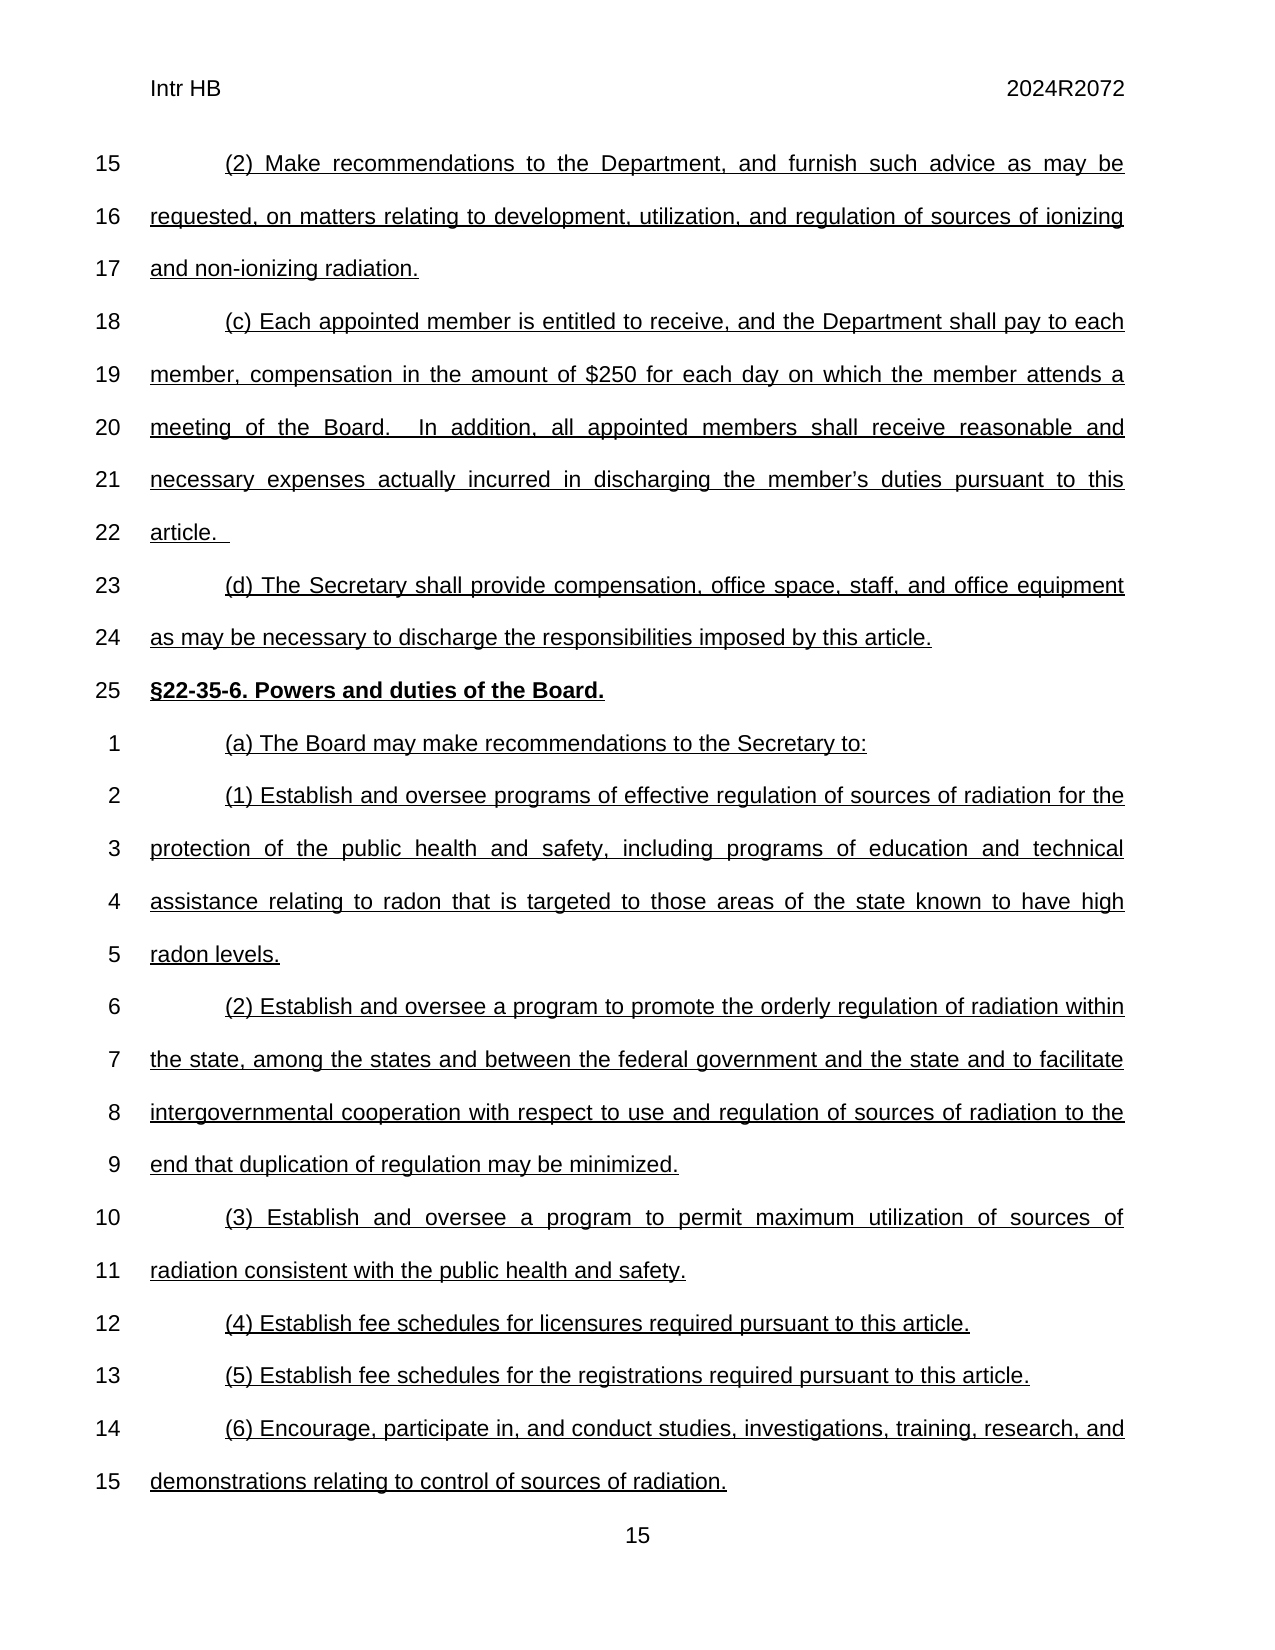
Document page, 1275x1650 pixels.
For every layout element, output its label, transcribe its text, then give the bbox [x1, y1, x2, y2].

text (a) The Board may make recommendations to the Secretary to: [150, 730, 1125, 756]
text (c) Each appointed member is entitled to receive, and the Department shall pay to each member, compensation in the amount of $250 for each day on which the member attends a meeting of the Board. In addition, all appointed members shall receive reasonable and necessary expenses actually incurred in discharging the member’s duties pursuant to this article. [150, 438, 1125, 489]
text (3) Establish and oversee a program to permit maximum utilization of sources of radiation consistent with the public health and safety. [150, 1204, 1125, 1283]
text (6) Encourage, participate in, and conduct studies, investigations, training, research, and demonstrations relating to control of sources of radiation. [150, 1415, 1125, 1494]
text (c) Each appointed member is entitled to receive, and the Department shall pay to each member, compensation in the amount of $250 for each day on which the member attends a meeting of the Board. In addition, all appointed members shall receive reasonable and necessary expenses actually incurred in discharging the member’s duties pursuant to this article. [150, 385, 1125, 436]
text §22-35-6. Powers and duties of the Board. [150, 677, 1125, 703]
text (4) Establish fee schedules for licensures required pursuant to this article. [150, 1309, 1125, 1336]
text (1) Establish and oversee programs of effective regulation of sources of radiation for the protection of the public health and safety, including programs of education and technical assistance relating to radon that is targeted to those areas of the state known to have high radon levels. [150, 912, 1125, 967]
text (c) Each appointed member is entitled to receive, and the Department shall pay to each member, compensation in the amount of $250 for each day on which the member attends a meeting of the Board. In addition, all appointed members shall receive reasonable and necessary expenses actually incurred in discharging the member’s duties pursuant to this article. [150, 490, 1125, 545]
text (5) Establish fee schedules for the registrations required pursuant to this article. [150, 1362, 1125, 1389]
text (d) The Secretary shall provide compensation, office space, staff, and office equipment as may be necessary to discharge the responsibilities imposed by this article. [150, 572, 1125, 651]
text (2) Make recommendations to the Department, and furnish such advice as may be requested, on matters relating to development, utilization, and regulation of sources of ionizing and non-ionizing radiation. [150, 150, 1125, 282]
text (2) Establish and oversee a program to promote the orderly regulation of radiation within the state, among the states and between the federal government and the state and to facilitate intergovernmental cooperation with respect to use and regulation of sources of radiation to the end that duplication of regulation may be minimized. [150, 993, 1125, 1121]
text (c) Each appointed member is entitled to receive, and the Department shall pay to each member, compensation in the amount of $250 for each day on which the member attends a meeting of the Board. In addition, all appointed members shall receive reasonable and necessary expenses actually incurred in discharging the member’s duties pursuant to this article. [150, 308, 1125, 384]
text (2) Establish and oversee a program to promote the orderly regulation of radiation within the state, among the states and between the federal government and the state and to facilitate intergovernmental cooperation with respect to use and regulation of sources of radiation to the end that duplication of regulation may be minimized. [150, 1123, 1125, 1178]
text (1) Establish and oversee programs of effective regulation of sources of radiation for the protection of the public health and safety, including programs of education and technical assistance relating to radon that is targeted to those areas of the state known to have high radon levels. [150, 782, 1125, 911]
